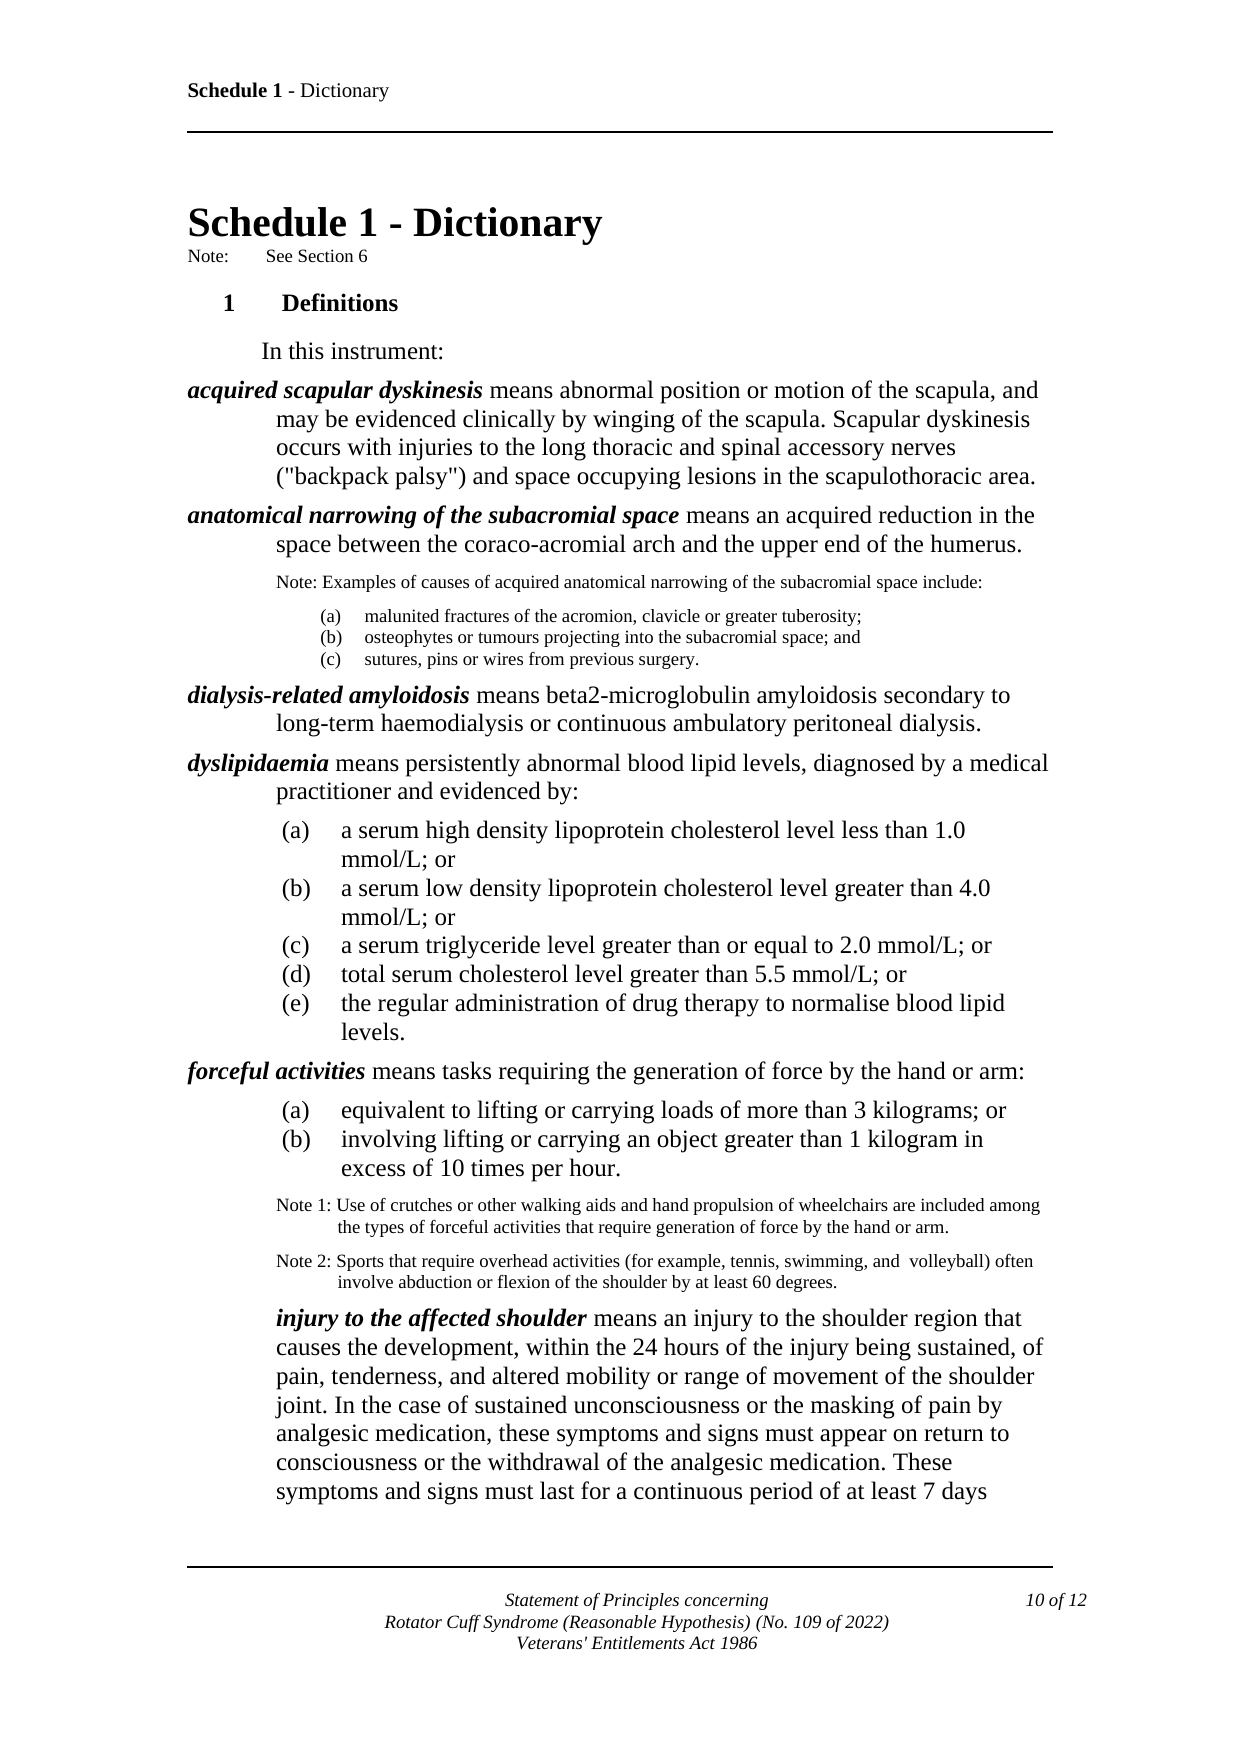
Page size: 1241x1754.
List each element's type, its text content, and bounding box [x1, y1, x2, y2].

text forceful activities means tasks requiring the generation of force by the hand or arm: [181, 1056, 1053, 1085]
text the regular administration of drug therapy to normalise blood lipid levels. [282, 988, 1053, 1046]
text equivalent to lifting or carrying loads of more than 3 kilograms; or [282, 1095, 1053, 1124]
text Note 1: Use of crutches or other walking aids and hand propulsion of wheelchairs are included among the types of forceful activities that require generation of force by the hand or arm. [276, 1194, 1053, 1237]
text Note: Examples of causes of acquired anatomical narrowing of the subacromial space include: [276, 571, 1053, 592]
text In this instrument: [187, 336, 1053, 364]
text total serum cholesterol level greater than 5.5 mmol/L; or [282, 959, 1053, 988]
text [181, 1303, 1053, 1505]
list malunited fractures of the acromion, clavicle or greater tuberosity; [320, 604, 1053, 626]
text dialysis-related amyloidosis means beta2-microglobulin amyloidosis secondary to long-term haemodialysis or continuous ambulatory peritoneal dialysis. [181, 680, 1053, 737]
text anatomical narrowing of the subacromial space means an acquired reduction in the space between the coraco-acromial arch and the upper end of the humerus. [181, 500, 1053, 558]
text a serum low density lipoprotein cholesterol level greater than 4.0 mmol/L; or [282, 873, 1053, 931]
text a serum high density lipoprotein cholesterol level less than 1.0 mmol/L; or [282, 816, 1053, 873]
text a serum triglyceride level greater than or equal to 2.0 mmol/L; or [282, 931, 1053, 959]
list sutures, pins or wires from previous surgery. [320, 648, 1053, 669]
text involving lifting or carrying an object greater than 1 kilogram in excess of 10 times per hour. [282, 1124, 1053, 1181]
list osteophytes or tumours projecting into the subacromial space; and [320, 626, 1053, 648]
text Note: See Section 6 [187, 245, 1053, 267]
text Note 2: Sports that require overhead activities (for example, tennis, swimming, and volleyball) often involve abduction or flexion of the shoulder by at least 60 degrees. [276, 1250, 1053, 1293]
text Schedule 1 - Dictionary [187, 197, 1053, 245]
text dyslipidaemia means persistently abnormal blood lipid levels, diagnosed by a medical practitioner and evidenced by: [181, 748, 1053, 805]
text Definitions [223, 288, 1053, 317]
text acquired scapular dyskinesis means abnormal position or motion of the scapula, and may be evidenced clinically by winging of the scapula. Scapular dyskinesis occurs with injuries to the long thoracic and spinal accessory nerves ("backpack palsy") and space occupying lesions in the scapulothoracic area. [181, 375, 1053, 490]
